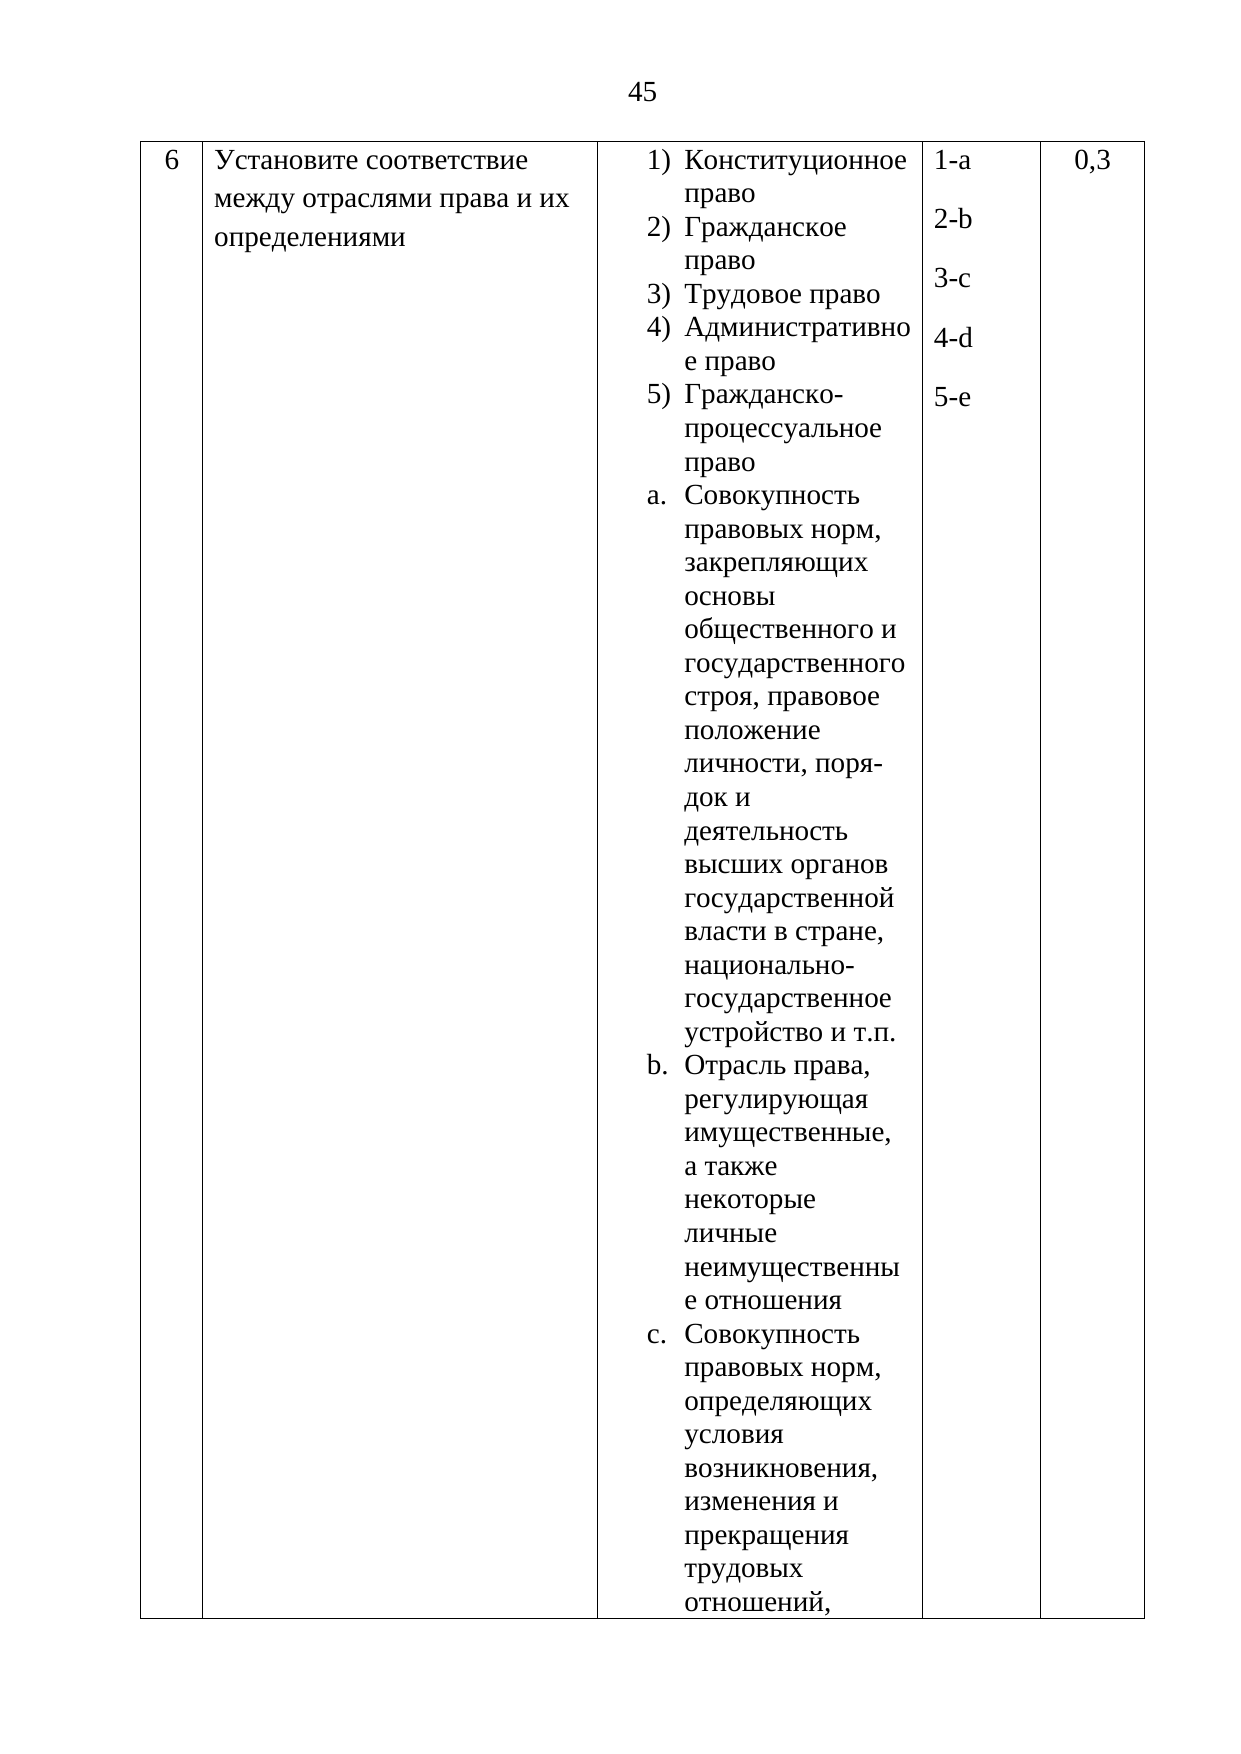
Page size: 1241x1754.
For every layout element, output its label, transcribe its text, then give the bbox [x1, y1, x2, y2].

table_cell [203, 142, 597, 1618]
table_cell 0,3 [1041, 142, 1144, 1618]
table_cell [598, 142, 922, 1618]
table_cell 6 [141, 142, 202, 1618]
table_cell 1-a 2-b 3-c 4-d 5-e [923, 142, 1040, 1618]
